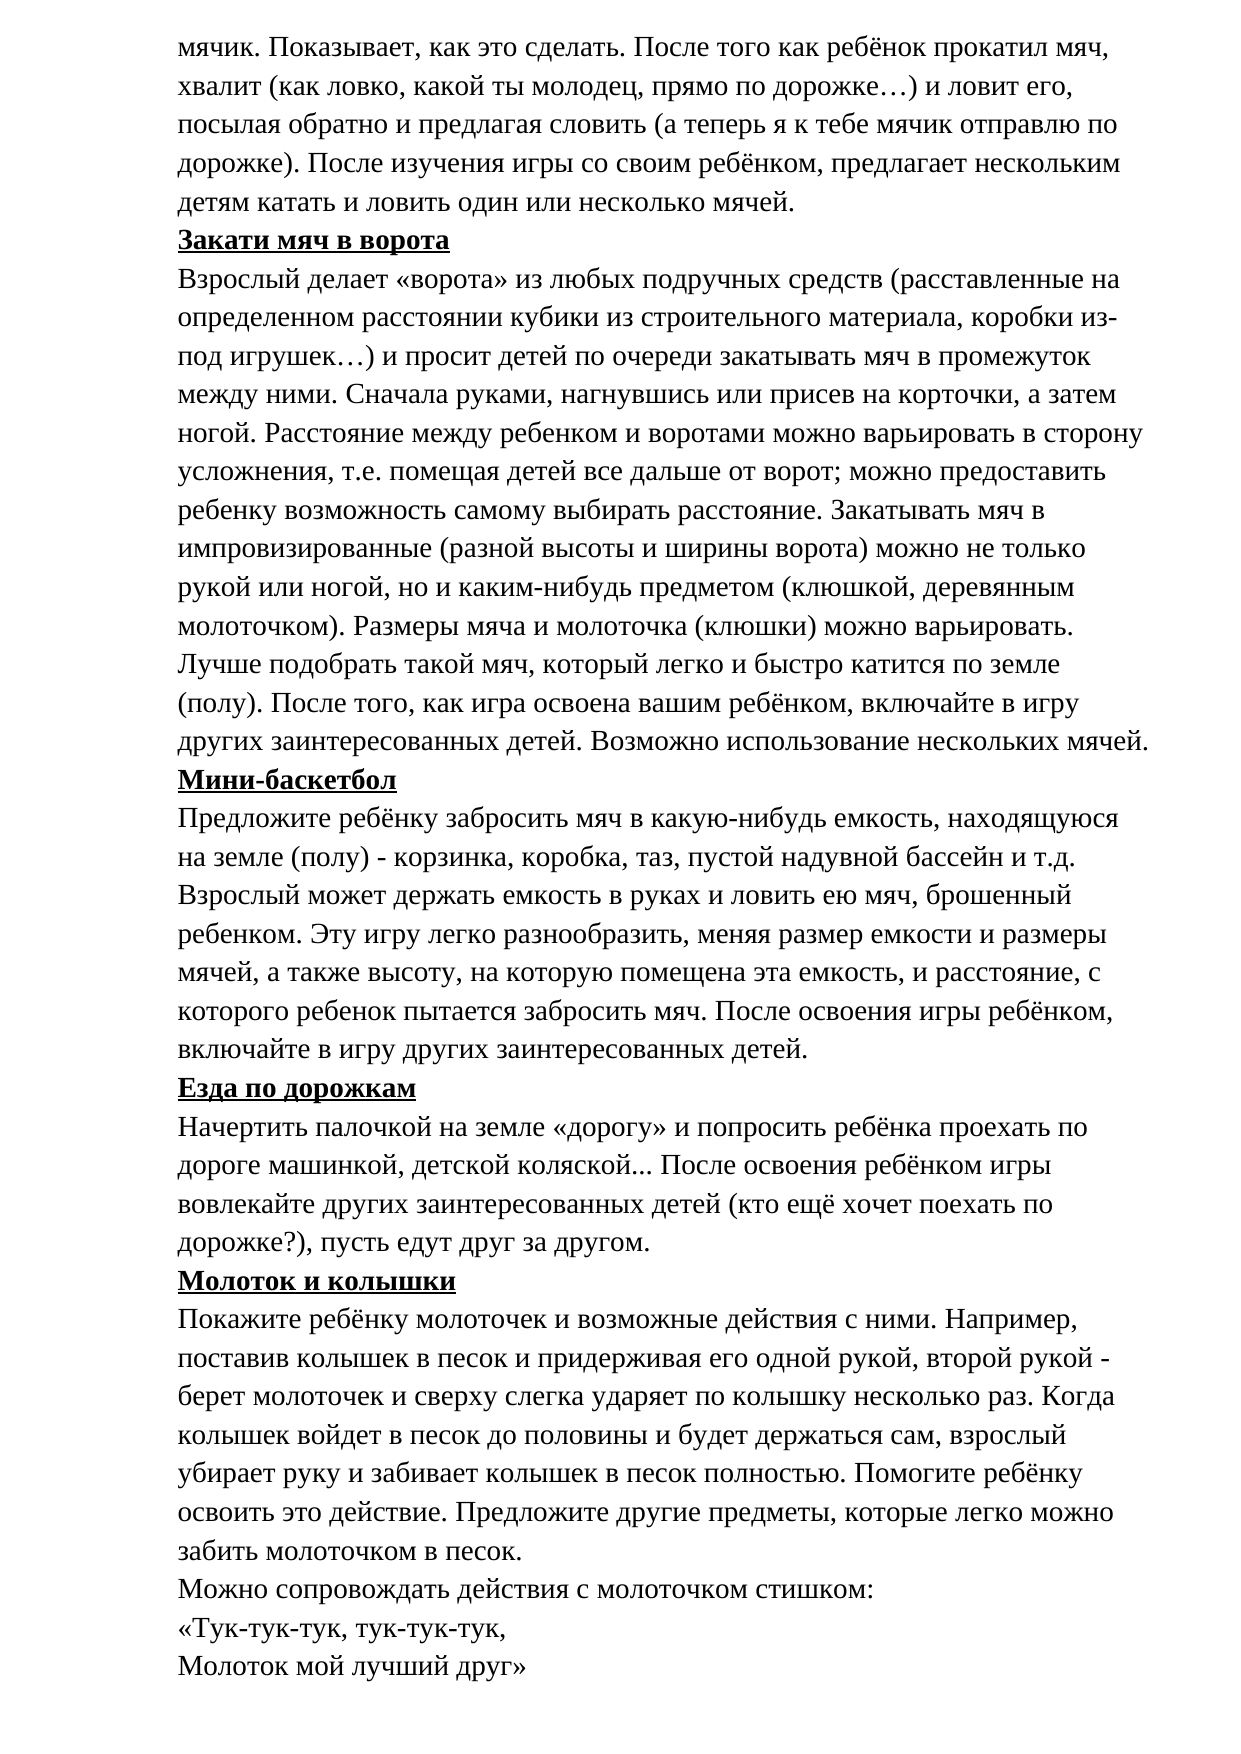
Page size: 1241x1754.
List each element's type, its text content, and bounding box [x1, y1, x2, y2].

text Мини-баскетбол Предложите ребёнку забросить мяч в какую-нибудь емкость, находящуюся на земле (полу) - корзинка, коробка, таз, пустой надувной бассейн и т.д. Взрослый может держать емкость в руках и ловить ею мяч, брошенный ребенком. Эту игру легко разнообразить, меняя размер емкости и размеры мячей, а также высоту, на которую помещена эта емкость, и расстояние, с которого ребенок пытается забросить мяч. После освоения игры ребёнком, включайте в игру других заинтересованных детей. Езда по дорожкам Начертить палочкой на земле «дорогу» и попросить ребёнка проехать по дороге машинкой, детской коляской... После освоения ребёнком игры вовлекайте других заинтересованных детей (кто ещё хочет поехать по дорожке?), пусть едут друг за другом. [177, 762, 1152, 1258]
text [177, 1263, 1152, 1682]
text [177, 29, 1152, 757]
